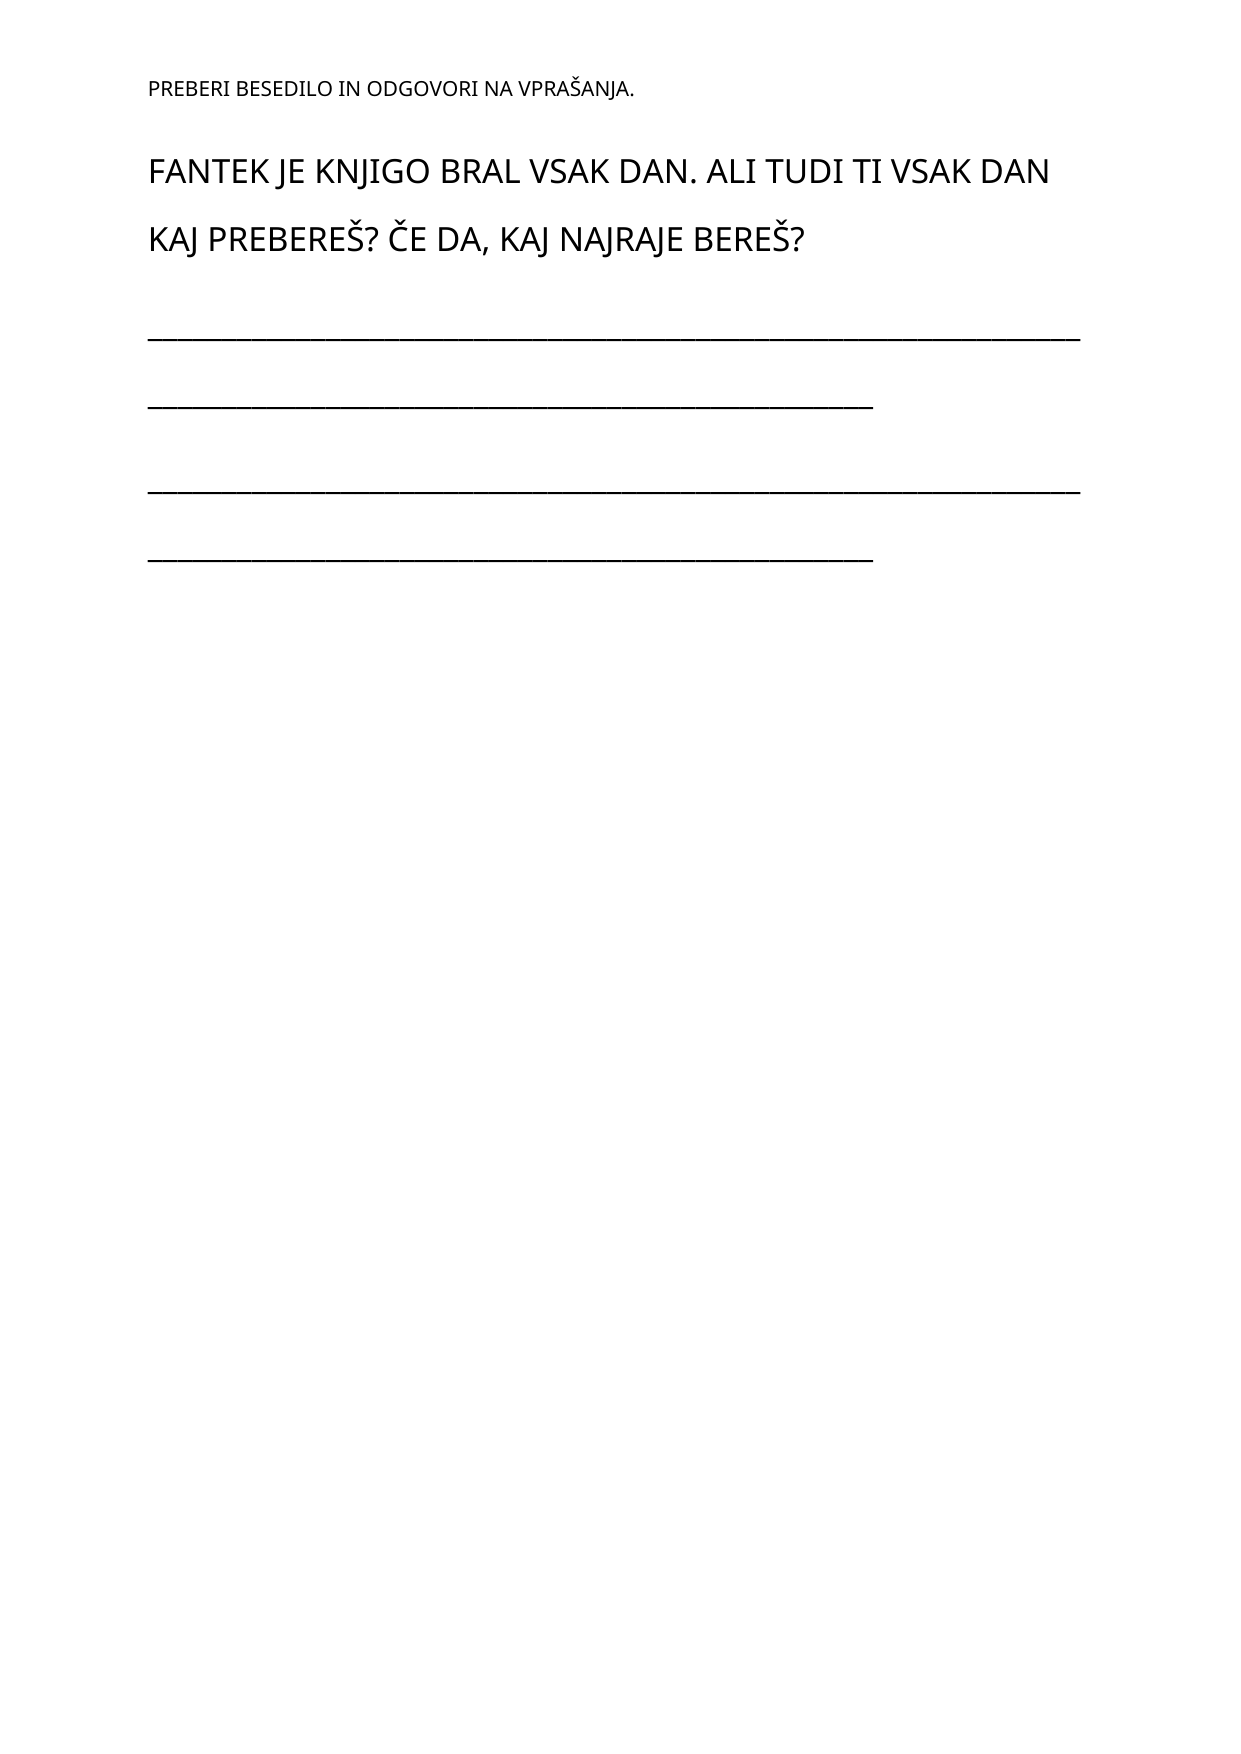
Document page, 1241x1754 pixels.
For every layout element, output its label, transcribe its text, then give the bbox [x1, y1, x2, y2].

text ________________________________________________________________________________________________________________ [148, 453, 1093, 567]
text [148, 301, 1093, 414]
text FANTEK JE KNJIGO BRAL VSAK DAN. ALI TUDI TI VSAK DAN KAJ PREBEREŠ? ČE DA, KAJ NAJRAJE BEREŠ? [148, 148, 1093, 261]
